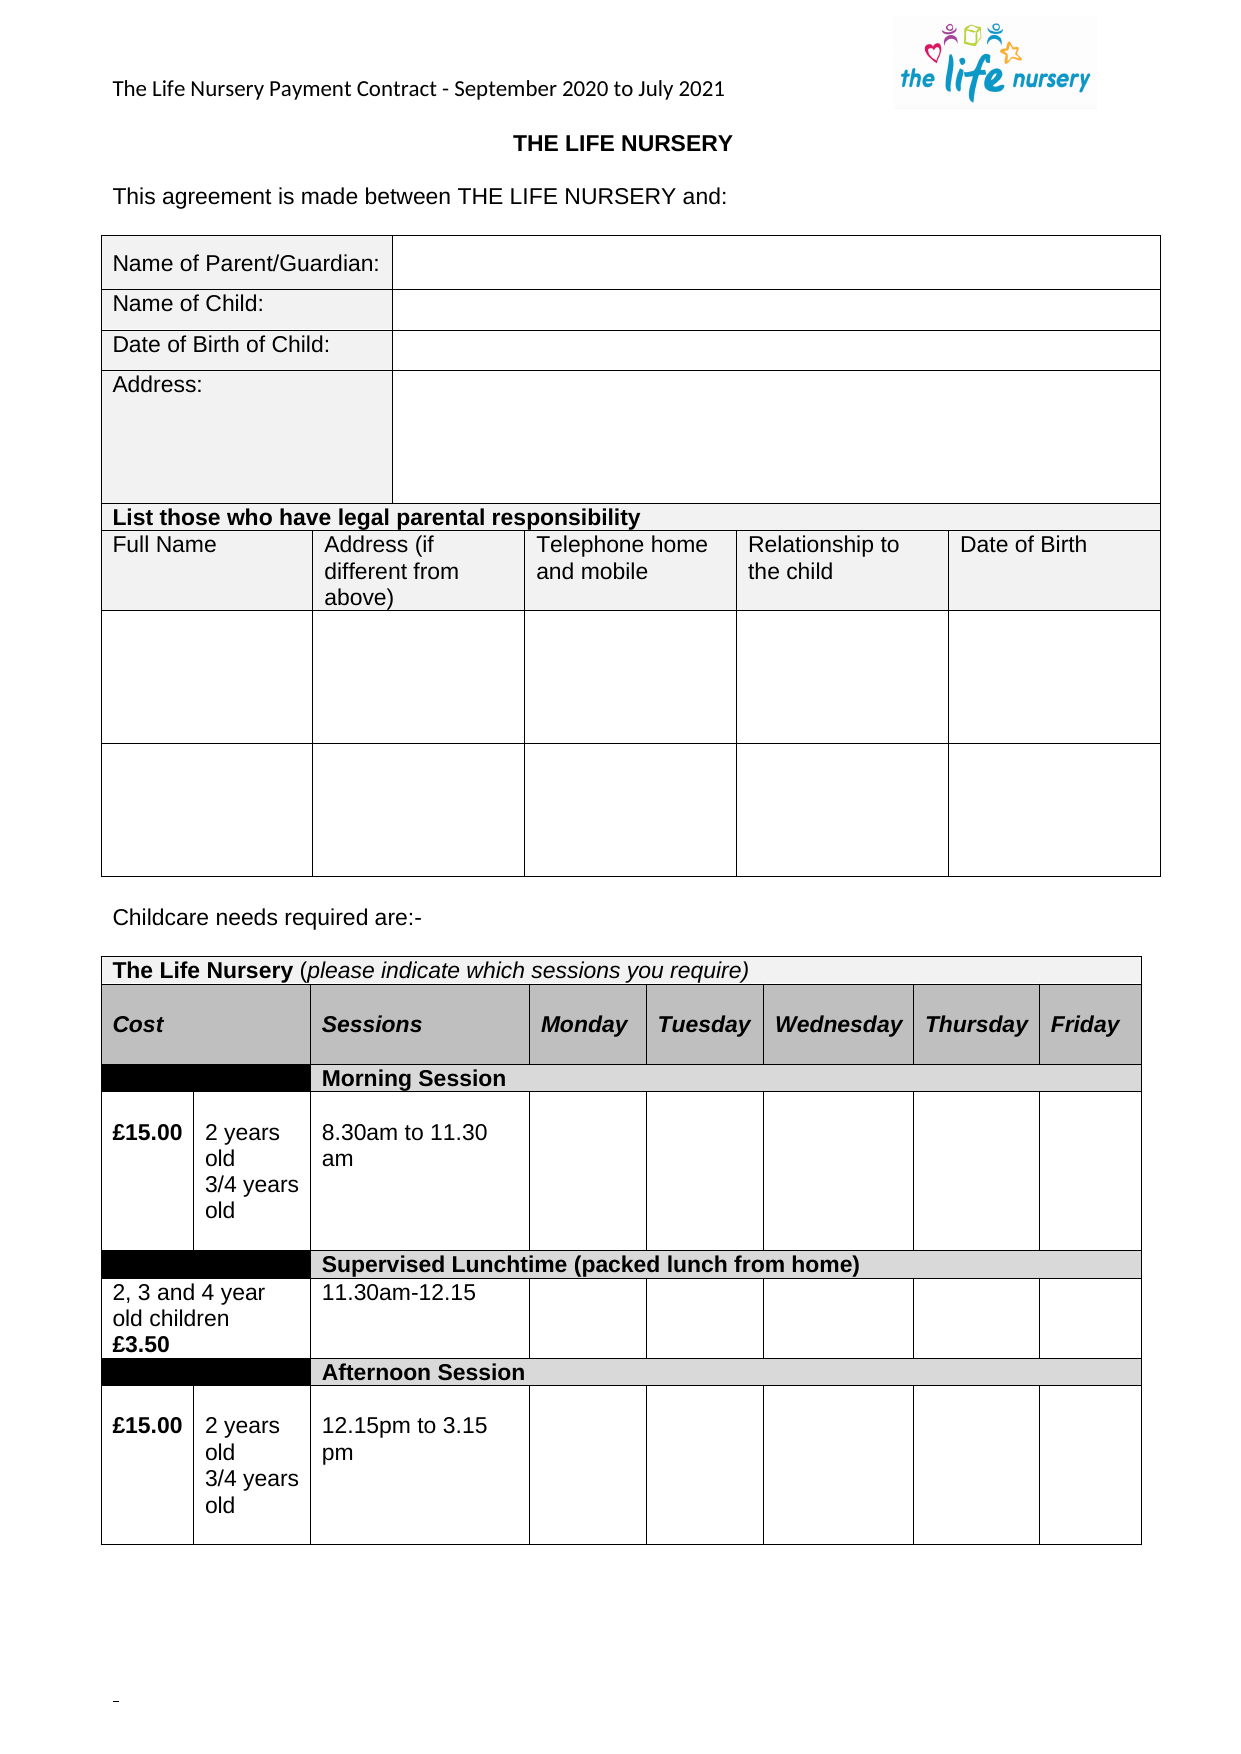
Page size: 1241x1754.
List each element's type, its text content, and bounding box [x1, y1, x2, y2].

table_cell 2, 3 and 4 year old children £3.50 [102, 1279, 310, 1358]
table_cell [914, 1386, 1039, 1544]
table_cell Name of Child: [102, 290, 392, 329]
table_cell [647, 1279, 763, 1358]
table_cell [764, 1386, 913, 1544]
table_cell [764, 1279, 913, 1358]
table_cell Tuesday [647, 985, 763, 1064]
table_cell Relationship to the child [737, 531, 948, 610]
table_cell [1040, 1092, 1141, 1250]
table_cell 8.30am to 11.30 am [311, 1092, 529, 1250]
table_cell £15.00 [102, 1386, 193, 1544]
table_cell Thursday [914, 985, 1039, 1064]
table_cell Full Name [102, 531, 312, 610]
table_cell [102, 744, 312, 876]
table_cell Monday [530, 985, 646, 1064]
table_header Name of Parent/Guardian: [102, 236, 392, 289]
table_cell Address: [102, 371, 392, 503]
table_cell [647, 1092, 763, 1250]
table_cell Date of Birth of Child: [102, 331, 392, 370]
table_cell [949, 744, 1160, 876]
table_cell 12.15pm to 3.15 pm [311, 1386, 529, 1544]
table_cell [530, 1279, 646, 1358]
table_cell List those who have legal parental responsibility [102, 504, 1160, 530]
table_cell [393, 290, 1160, 329]
table_header [393, 236, 1160, 289]
table_cell Date of Birth [949, 531, 1160, 610]
table_cell Morning Session [311, 1065, 1141, 1091]
table_cell Sessions [311, 985, 529, 1064]
table_cell [102, 1251, 310, 1278]
text Childcare needs required are:- [112, 903, 1134, 930]
text THE LIFE NURSERY [112, 130, 1134, 156]
table_cell [393, 331, 1160, 370]
text This agreement is made between THE LIFE NURSERY and: [112, 183, 1134, 209]
table_cell [914, 1092, 1039, 1250]
table_cell Friday [1040, 985, 1141, 1064]
table_cell 2 years old 3/4 years old [194, 1386, 310, 1544]
table_cell Afternoon Session [311, 1359, 1141, 1385]
table_cell 2 years old 3/4 years old [194, 1092, 310, 1250]
table_cell [914, 1279, 1039, 1358]
table_cell Wednesday [764, 985, 913, 1064]
table_header The Life Nursery (please indicate which sessions you require) [102, 957, 1141, 983]
table_cell [647, 1386, 763, 1544]
table_cell [737, 611, 948, 743]
table_cell [737, 744, 948, 876]
table_cell [949, 611, 1160, 743]
table_cell [1040, 1279, 1141, 1358]
table_cell [102, 1065, 310, 1091]
table_cell Address (if different from above) [313, 531, 524, 610]
table_cell [102, 1359, 310, 1385]
picture [893, 16, 1098, 109]
table_cell Cost [102, 985, 310, 1064]
table_cell 11.30am-12.15 [311, 1279, 529, 1358]
table_cell [764, 1092, 913, 1250]
table_cell [313, 611, 524, 743]
table_cell [530, 1092, 646, 1250]
table_cell [393, 371, 1160, 503]
table_cell [102, 611, 312, 743]
table_cell £15.00 [102, 1092, 193, 1250]
table_cell Telephone home and mobile [525, 531, 736, 610]
table_cell [1040, 1386, 1141, 1544]
table_cell [530, 1386, 646, 1544]
table_cell Supervised Lunchtime (packed lunch from home) [311, 1251, 1141, 1278]
table_cell [525, 744, 736, 876]
table_cell [525, 611, 736, 743]
table_cell [313, 744, 524, 876]
